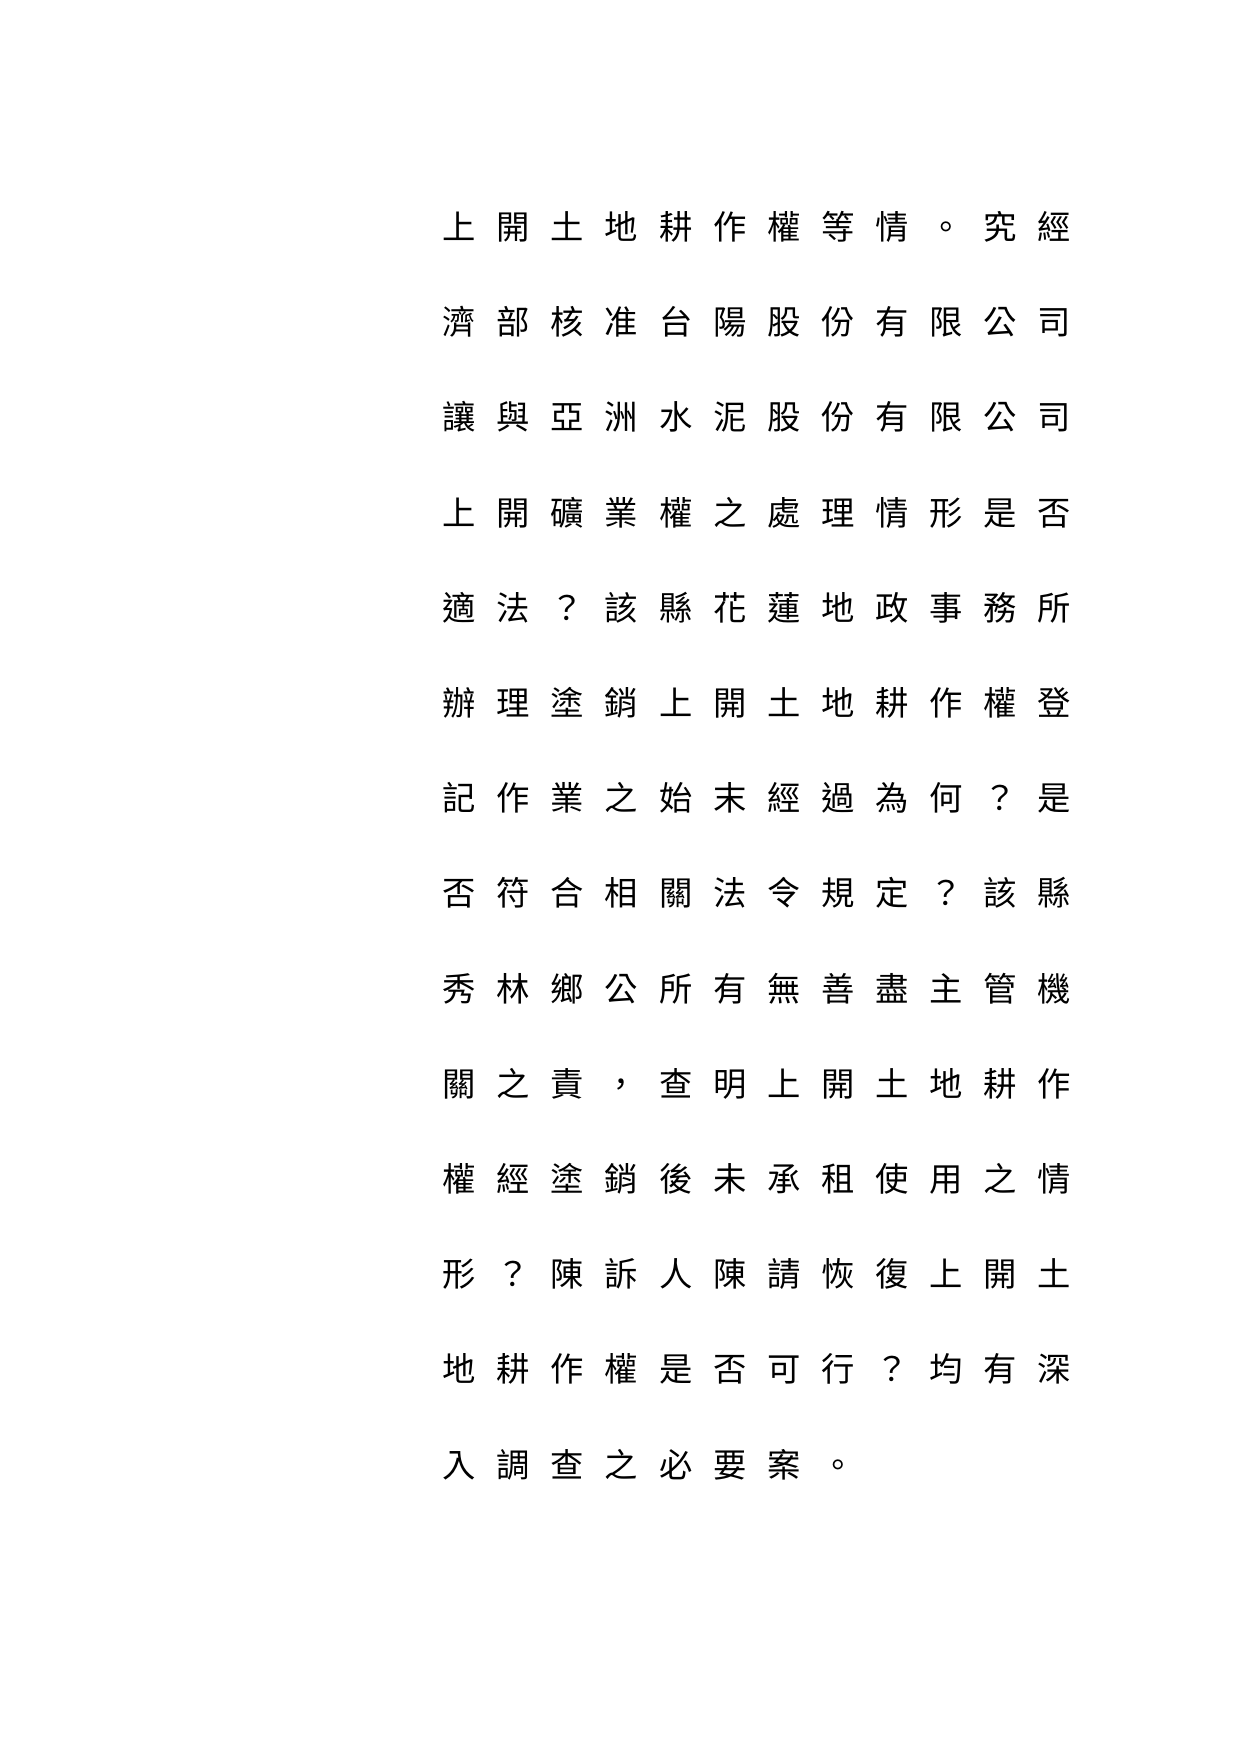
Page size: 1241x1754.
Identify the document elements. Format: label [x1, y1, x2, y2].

subtitle [171, 177, 1092, 1510]
